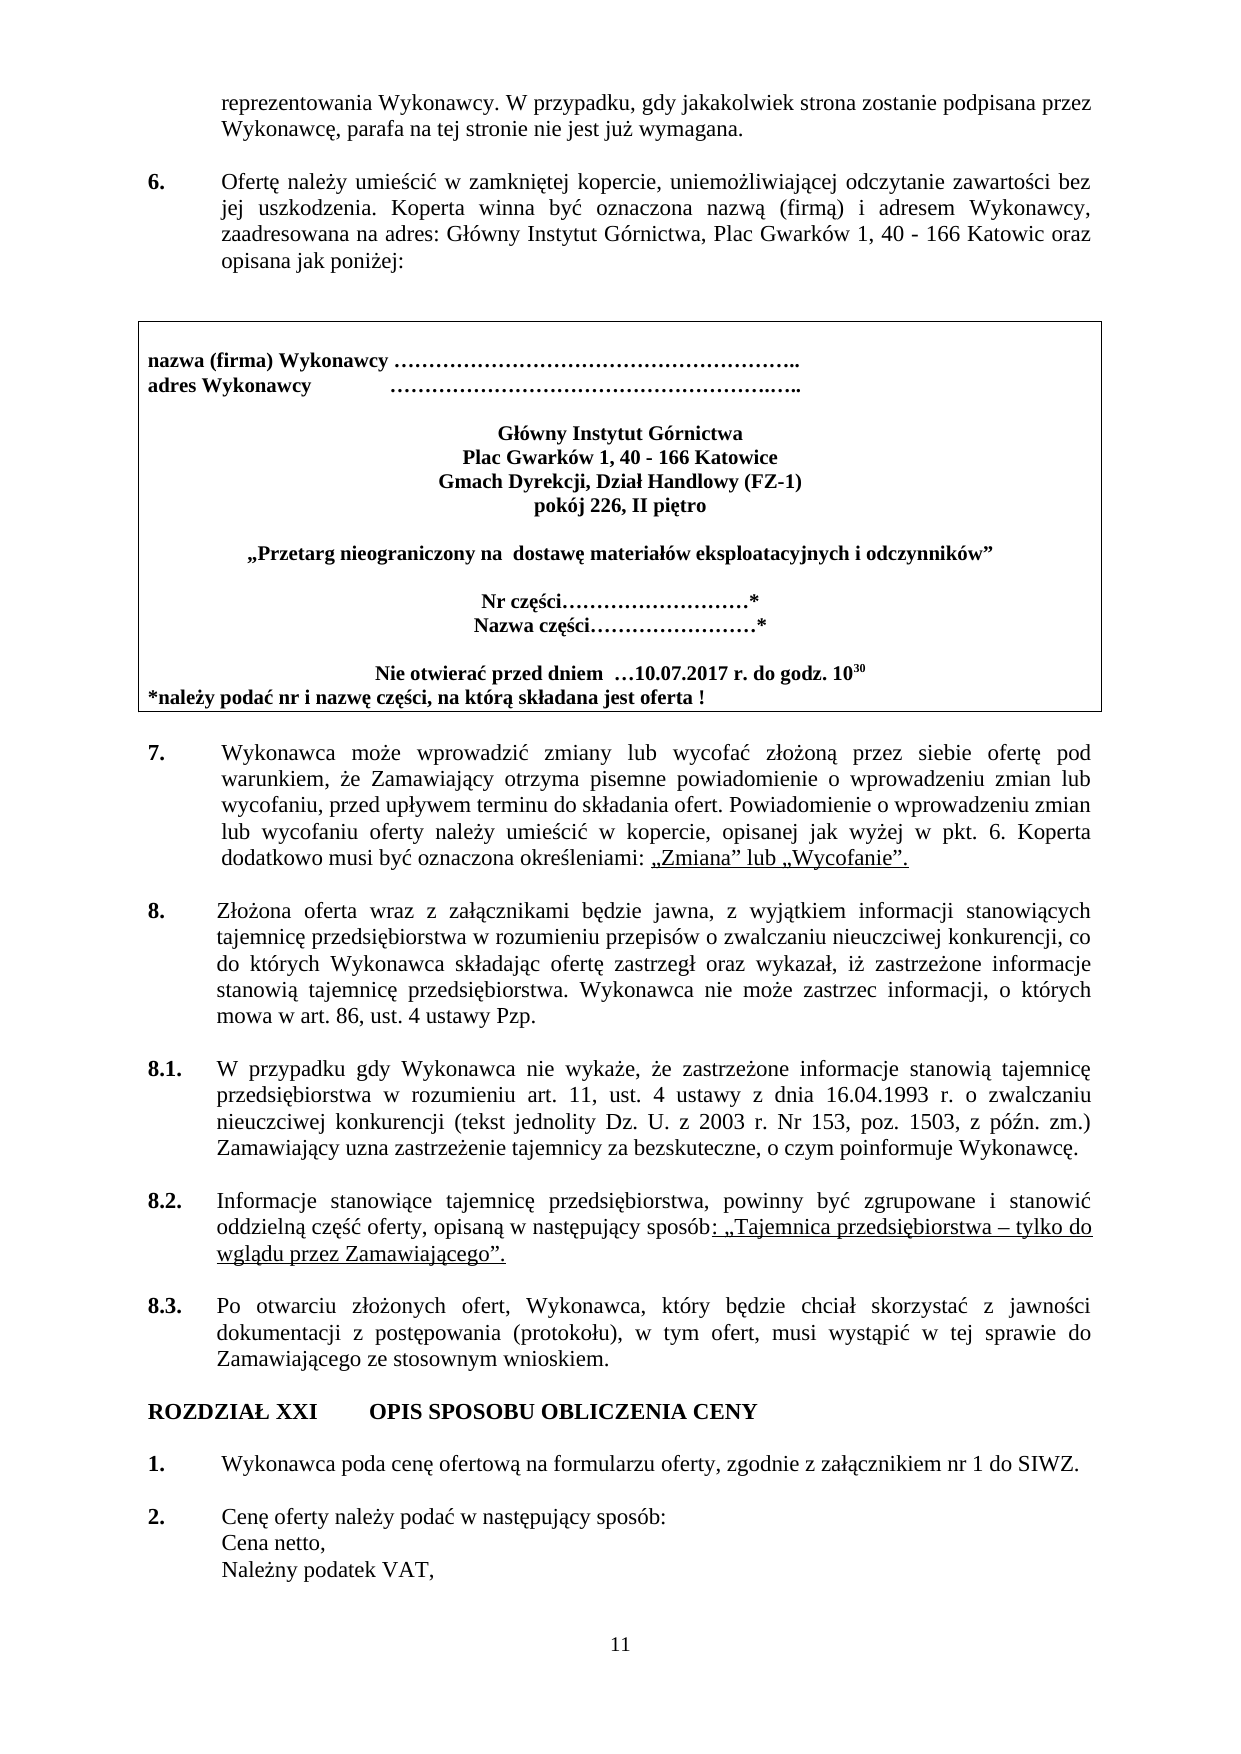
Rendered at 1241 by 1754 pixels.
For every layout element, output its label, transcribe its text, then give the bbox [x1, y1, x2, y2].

text Nazwa części……………………* [148, 613, 1093, 637]
text nazwa (firma) Wykonawcy ………………………………………………….. [148, 348, 1093, 372]
text *należy podać nr i nazwę części, na którą składana jest oferta ! [139, 682, 1101, 711]
text Nie otwierać przed dniem …10.07.2017 r. do godz. 1030 [148, 661, 1093, 682]
text pokój 226, II piętro [148, 493, 1093, 517]
text 6. Ofertę należy umieścić w zamkniętej kopercie, uniemożliwiającej odczytanie zawartości bez jej uszkodzenia. Koperta winna być oznaczona nazwą (firmą) i adresem Wykonawcy, zaadresowana na adres: Główny Instytut Górnictwa, Plac Gwarków 1, 40 - 166 Katowic oraz opisana jak poniżej: [148, 168, 1093, 273]
text 1. Wykonawca poda cenę ofertową na formularzu oferty, zgodnie z załącznikiem nr 1 do SIWZ. [148, 1450, 1093, 1477]
text Cena netto, [221, 1529, 1093, 1556]
text ROZDZIAŁ XXI OPIS SPOSOBU OBLICZENIA CENY [148, 1398, 1093, 1424]
text 8. Złożona oferta wraz z załącznikami będzie jawna, z wyjątkiem informacji stanowiących tajemnicę przedsiębiorstwa w rozumieniu przepisów o zwalczaniu nieuczciwej konkurencji, co do których Wykonawca składając ofertę zastrzegł oraz wykazał, iż zastrzeżone informacje stanowią tajemnicę przedsiębiorstwa. Wykonawca nie może zastrzec informacji, o których mowa w art. 86, ust. 4 ustawy Pzp. [148, 897, 1093, 1029]
text Nr części………………………* [148, 589, 1093, 613]
text 7. Wykonawca może wprowadzić zmiany lub wycofać złożoną przez siebie ofertę pod warunkiem, że Zamawiający otrzyma pisemne powiadomienie o wprowadzeniu zmian lub wycofaniu, przed upływem terminu do składania ofert. Powiadomienie o wprowadzeniu zmian lub wycofaniu oferty należy umieścić w kopercie, opisanej jak wyżej w pkt. 6. Koperta dodatkowo musi być oznaczona określeniami: „Zmiana” lub „Wycofanie”. [148, 739, 1093, 871]
text 8.3. Po otwarciu złożonych ofert, Wykonawca, który będzie chciał skorzystać z jawności dokumentacji z postępowania (protokołu), w tym ofert, musi wystąpić w tej sprawie do Zamawiającego ze stosownym wnioskiem. [148, 1292, 1093, 1371]
text adres Wykonawcy ……………………………………………….….. [148, 372, 1093, 397]
text Główny Instytut Górnictwa [148, 421, 1093, 445]
text 8.1. W przypadku gdy Wykonawca nie wykaże, że zastrzeżone informacje stanowią tajemnicę przedsiębiorstwa w rozumieniu art. 11, ust. 4 ustawy z dnia 16.04.1993 r. o zwalczaniu nieuczciwej konkurencji (tekst jednolity Dz. U. z 2003 r. Nr 153, poz. 1503, z późn. zm.) Zamawiający uzna zastrzeżenie tajemnicy za bezskuteczne, o czym poinformuje Wykonawcę. [148, 1055, 1093, 1161]
text Plac Gwarków 1, 40 - 166 Katowice [148, 445, 1093, 469]
text Gmach Dyrekcji, Dział Handlowy (FZ-1) [148, 469, 1093, 493]
text 2. Cenę oferty należy podać w następujący sposób: [148, 1503, 1093, 1529]
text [148, 89, 1093, 141]
text „Przetarg nieograniczony na dostawę materiałów eksploatacyjnych i odczynników” [148, 541, 1093, 565]
text Należny podatek VAT, [221, 1556, 1093, 1582]
text 8.2. Informacje stanowiące tajemnicę przedsiębiorstwa, powinny być zgrupowane i stanowić oddzielną część oferty, opisaną w następujący sposób: „Tajemnica przedsiębiorstwa – tylko do wglądu przez Zamawiającego”. [148, 1187, 1093, 1266]
